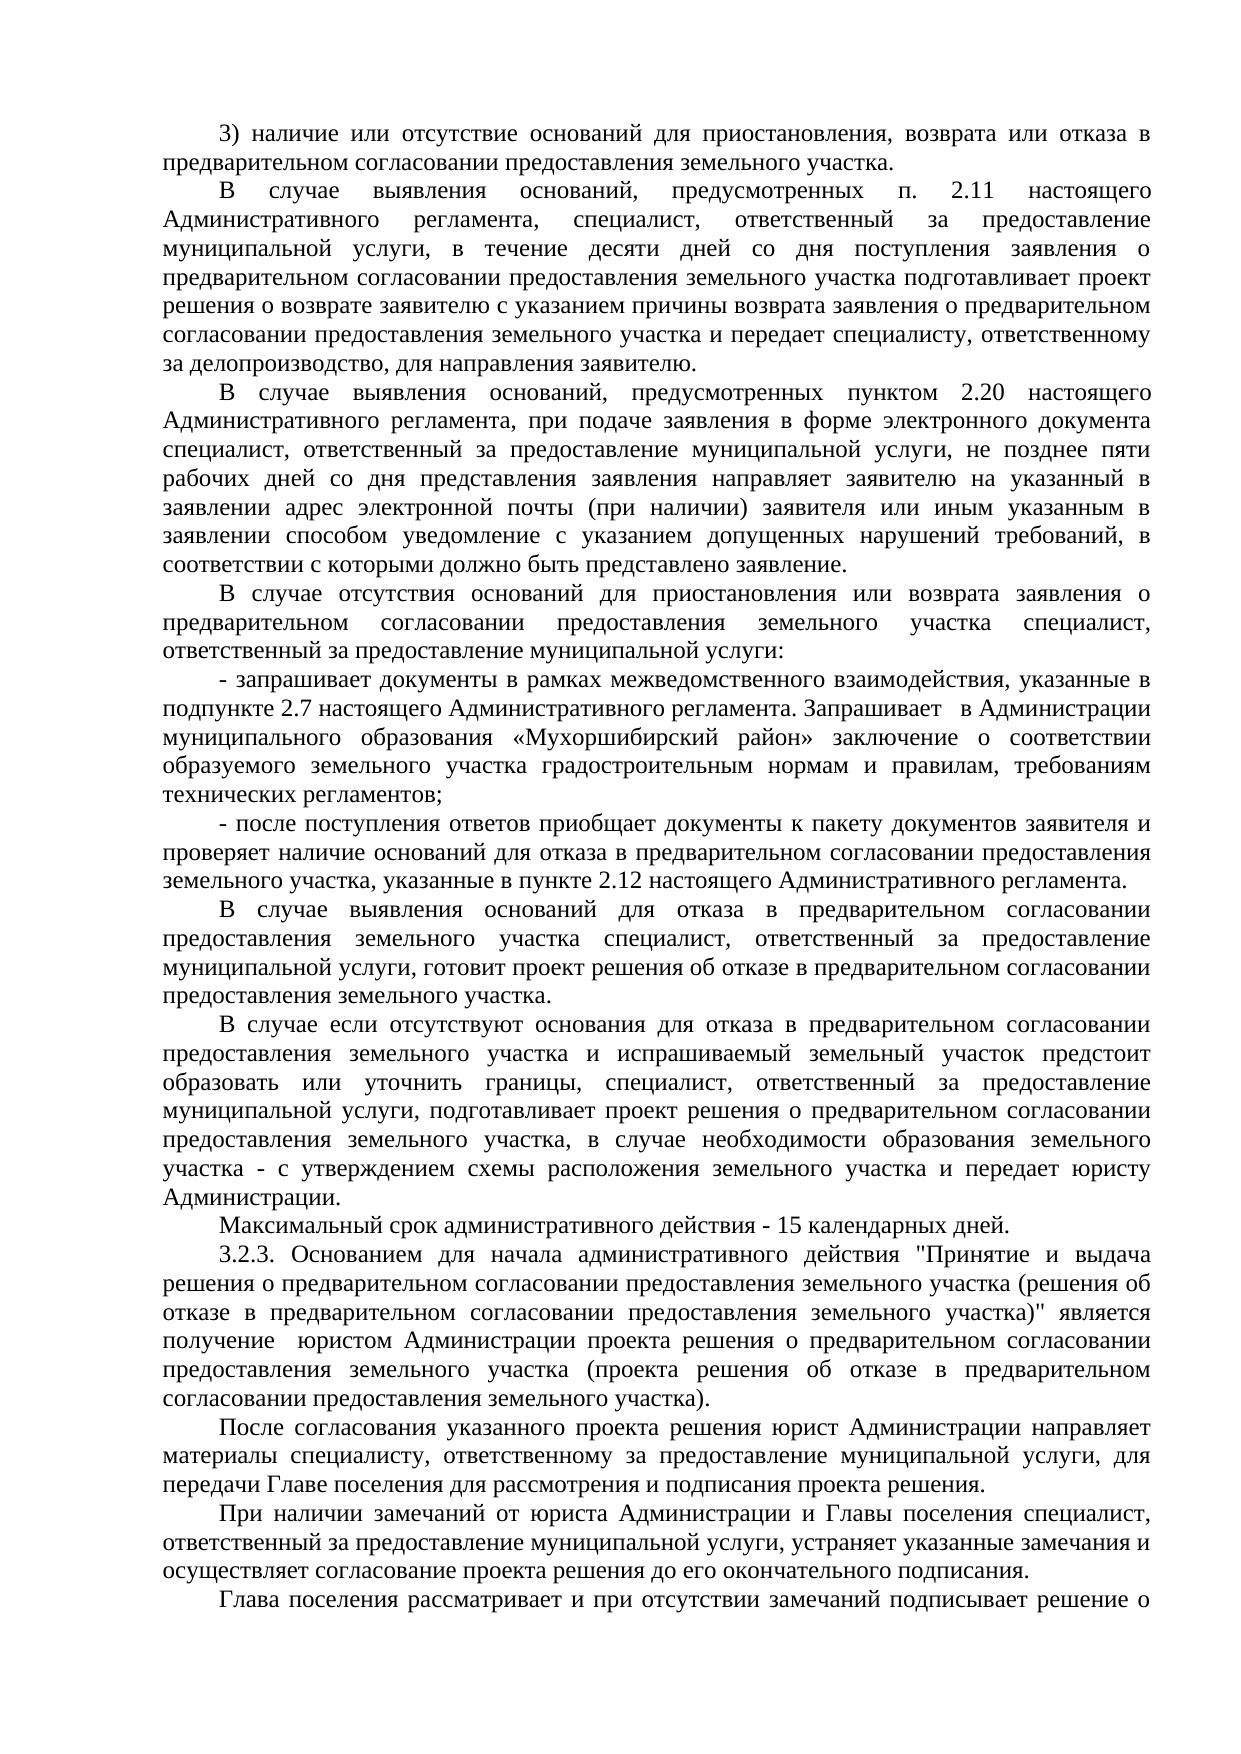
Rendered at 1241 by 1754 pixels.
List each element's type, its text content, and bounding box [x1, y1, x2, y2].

text В случае выявления оснований, предусмотренных пунктом 2.20 настоящего Административного регламента, при подаче заявления в форме электронного документа специалист, ответственный за предоставление муниципальной услуги, не позднее пяти рабочих дней со дня представления заявления направляет заявителю на указанный в заявлении адрес электронной почты (при наличии) заявителя или иным указанным в заявлении способом уведомление с указанием допущенных нарушений требований, в соответствии с которыми должно быть представлено заявление. [162, 377, 1152, 578]
text В случае если отсутствуют основания для отказа в предварительном согласовании предоставления земельного участка и испрашиваемый земельный участок предстоит образовать или уточнить границы, специалист, ответственный за предоставление муниципальной услуги, подготавливает проект решения о предварительном согласовании предоставления земельного участка, в случае необходимости образования земельного участка - с утверждением схемы расположения земельного участка и передает юристу Администрации. [162, 1009, 1152, 1211]
text После согласования указанного проекта решения юрист Администрации направляет материалы специалисту, ответственному за предоставление муниципальной услуги, для передачи Главе поселения для рассмотрения и подписания проекта решения. [162, 1412, 1152, 1498]
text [162, 1584, 1152, 1613]
text 3) наличие или отсутствие оснований для приостановления, возврата или отказа в предварительном согласовании предоставления земельного участка. [162, 118, 1152, 176]
text Максимальный срок административного действия - 15 календарных дней. [162, 1211, 1152, 1239]
text В случае выявления оснований для отказа в предварительном согласовании предоставления земельного участка специалист, ответственный за предоставление муниципальной услуги, готовит проект решения об отказе в предварительном согласовании предоставления земельного участка. [162, 894, 1152, 1009]
text В случае выявления оснований, предусмотренных п. 2.11 настоящего Административного регламента, специалист, ответственный за предоставление муниципальной услуги, в течение десяти дней со дня поступления заявления о предварительном согласовании предоставления земельного участка подготавливает проект решения о возврате заявителю с указанием причины возврата заявления о предварительном согласовании предоставления земельного участка и передает специалисту, ответственному за делопроизводство, для направления заявителю. [162, 176, 1152, 377]
text - после поступления ответов приобщает документы к пакету документов заявителя и проверяет наличие оснований для отказа в предварительном согласовании предоставления земельного участка, указанные в пункте 2.12 настоящего Административного регламента. [162, 808, 1152, 894]
text 3.2.3. Основанием для начала административного действия "Принятие и выдача решения о предварительном согласовании предоставления земельного участка (решения об отказе в предварительном согласовании предоставления земельного участка)" является получение юристом Администрации проекта решения о предварительном согласовании предоставления земельного участка (проекта решения об отказе в предварительном согласовании предоставления земельного участка). [162, 1239, 1152, 1412]
text При наличии замечаний от юриста Администрации и Главы поселения специалист, ответственный за предоставление муниципальной услуги, устраняет указанные замечания и осуществляет согласование проекта решения до его окончательного подписания. [162, 1498, 1152, 1584]
text В случае отсутствия оснований для приостановления или возврата заявления о предварительном согласовании предоставления земельного участка специалист, ответственный за предоставление муниципальной услуги: [162, 578, 1152, 664]
text - запрашивает документы в рамках межведомственного взаимодействия, указанные в подпункте 2.7 настоящего Административного регламента. Запрашивает в Администрации муниципального образования «Мухоршибирский район» заключение о соответствии образуемого земельного участка градостроительным нормам и правилам, требованиям технических регламентов; [162, 664, 1152, 808]
